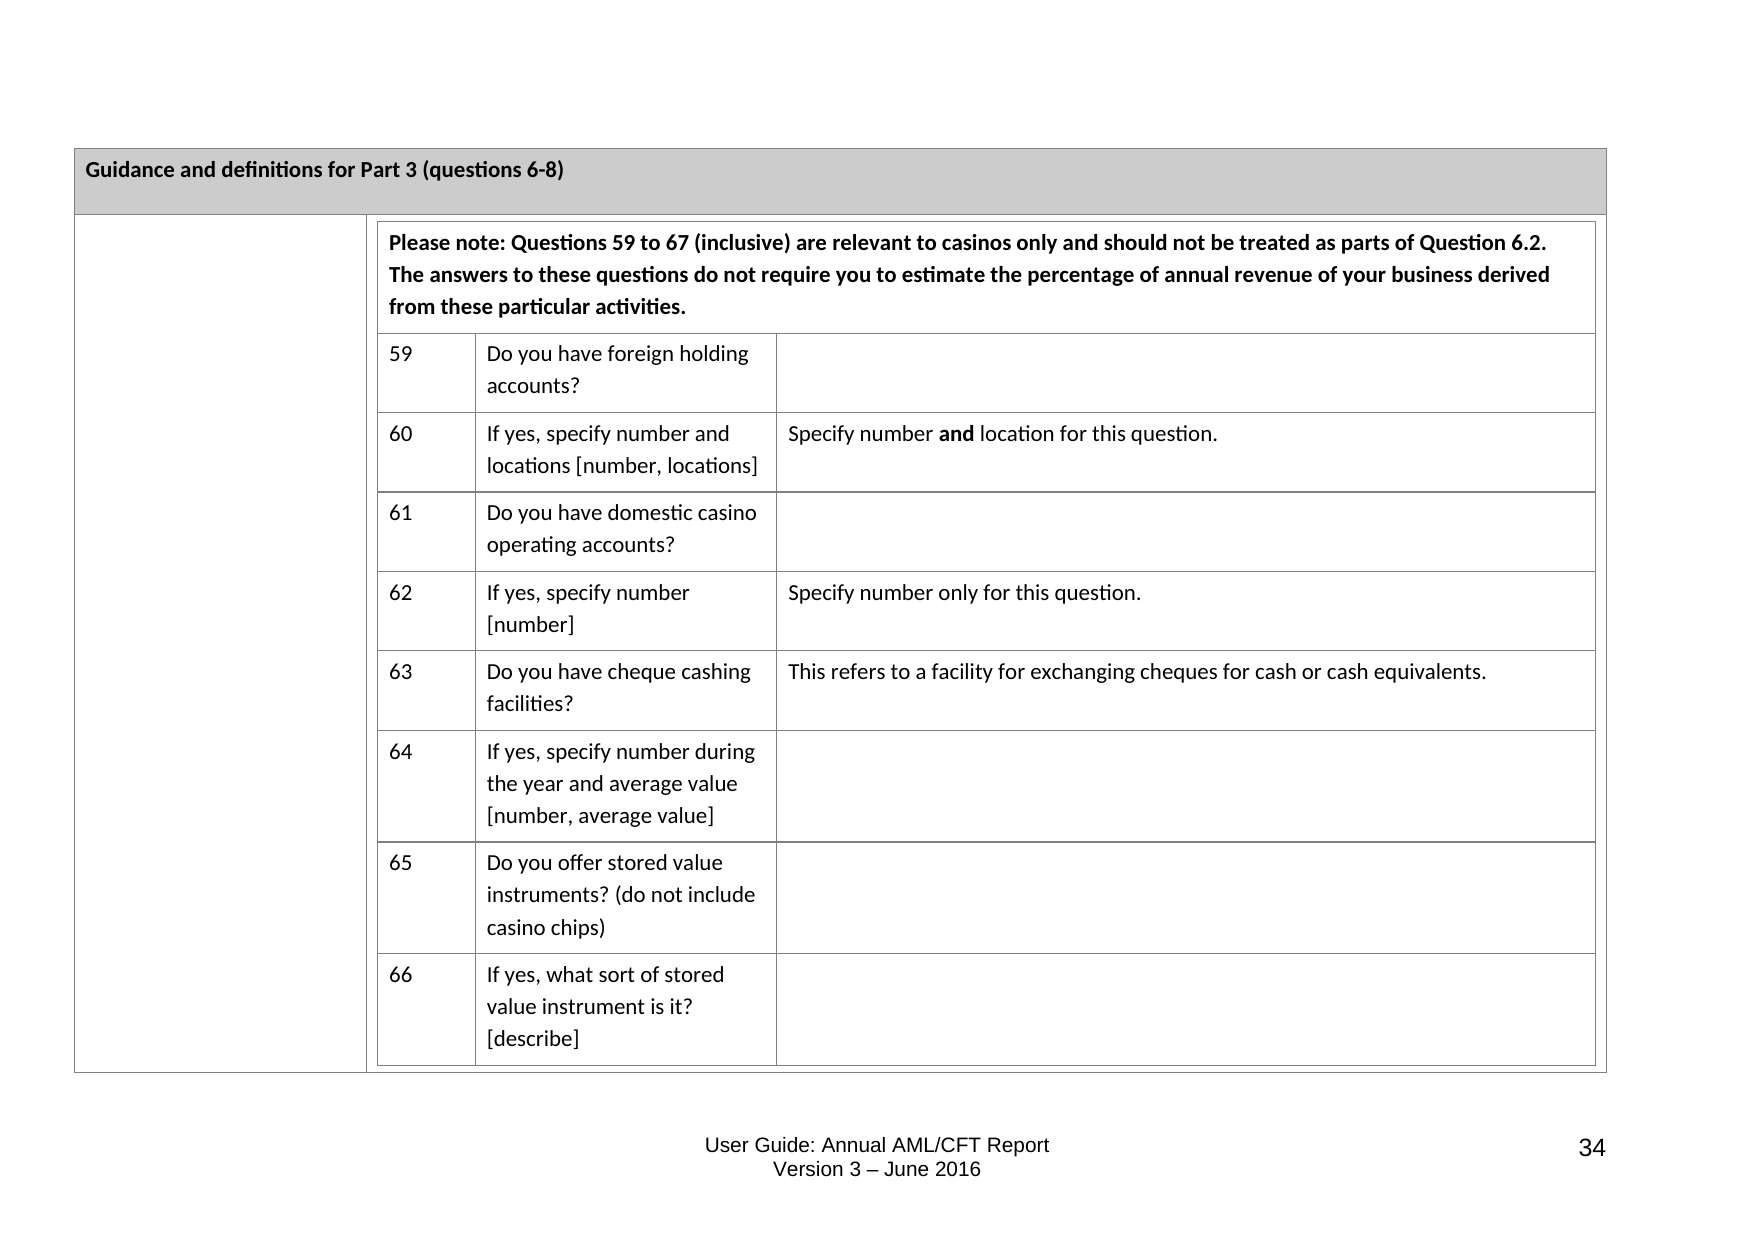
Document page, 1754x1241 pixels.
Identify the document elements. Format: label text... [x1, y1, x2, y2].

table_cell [75, 215, 366, 1072]
table_cell [367, 215, 1606, 1072]
table_header Guidance and definitions for Part 3 (questions 6-8) [75, 149, 1606, 214]
